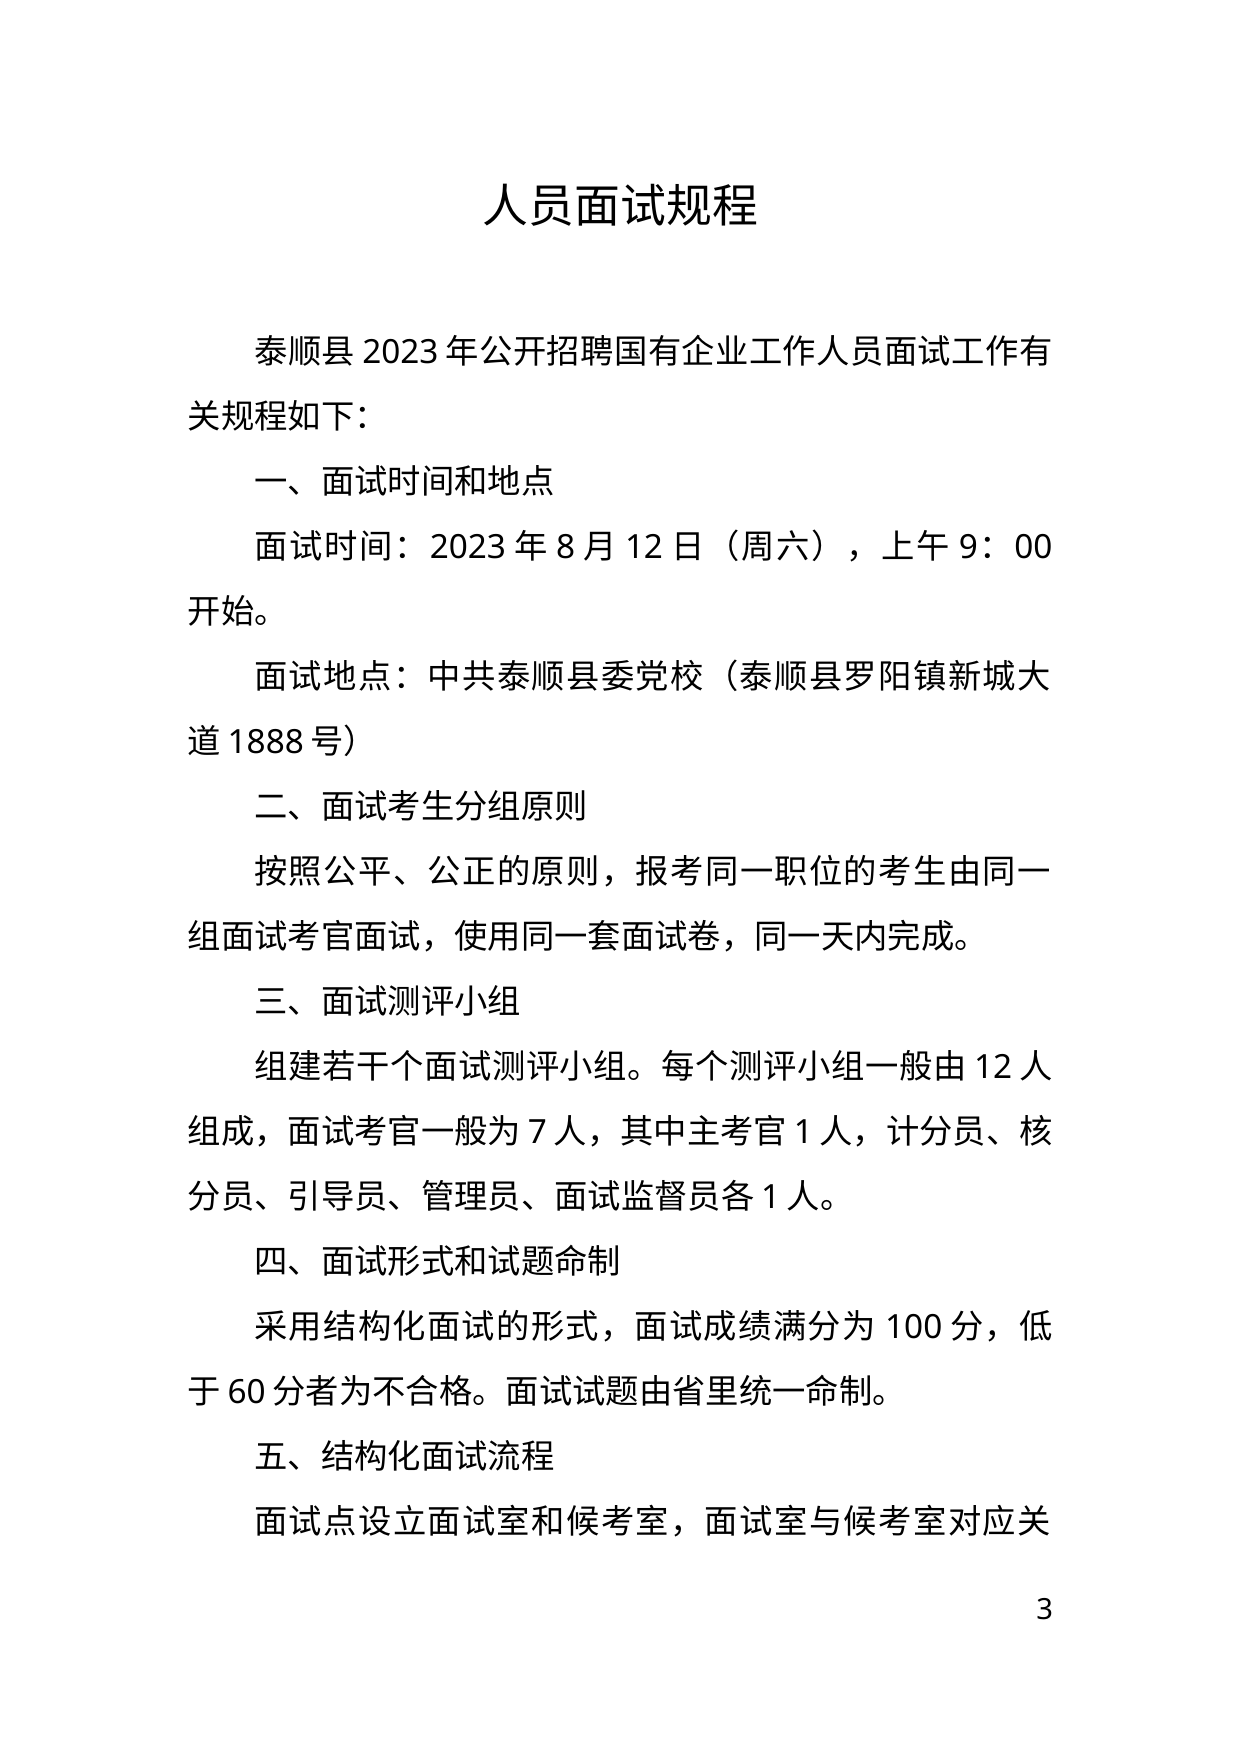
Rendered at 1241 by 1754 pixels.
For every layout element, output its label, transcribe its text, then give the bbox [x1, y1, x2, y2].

text 泰顺县2023年公开招聘国有企业工作人员面试工作有关规程如下： [187, 316, 1053, 446]
text 面试地点：中共泰顺县委党校（泰顺县罗阳镇新城大道1888号） [187, 641, 1053, 771]
text 二、面试考生分组原则 [187, 771, 1053, 836]
text 五、结构化面试流程 [187, 1421, 1053, 1486]
text 四、面试形式和试题命制 [187, 1226, 1053, 1291]
text 三、面试测评小组 [187, 966, 1053, 1031]
text 按照公平、公正的原则，报考同一职位的考生由同一组面试考官面试，使用同一套面试卷，同一天内完成。 [187, 836, 1053, 966]
text 面试时间：2023年8月12日（周六），上午9：00开始。 [187, 511, 1053, 641]
text 采用结构化面试的形式，面试成绩满分为100分，低于60分者为不合格。面试试题由省里统一命制。 [187, 1291, 1053, 1421]
text 人员面试规程 [187, 154, 1053, 251]
text 组建若干个面试测评小组。每个测评小组一般由12人组成，面试考官一般为7人，其中主考官1人，计分员、核分员、引导员、管理员、面试监督员各1人。 [187, 1031, 1053, 1226]
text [187, 1486, 1053, 1551]
text 一、面试时间和地点 [187, 446, 1053, 511]
